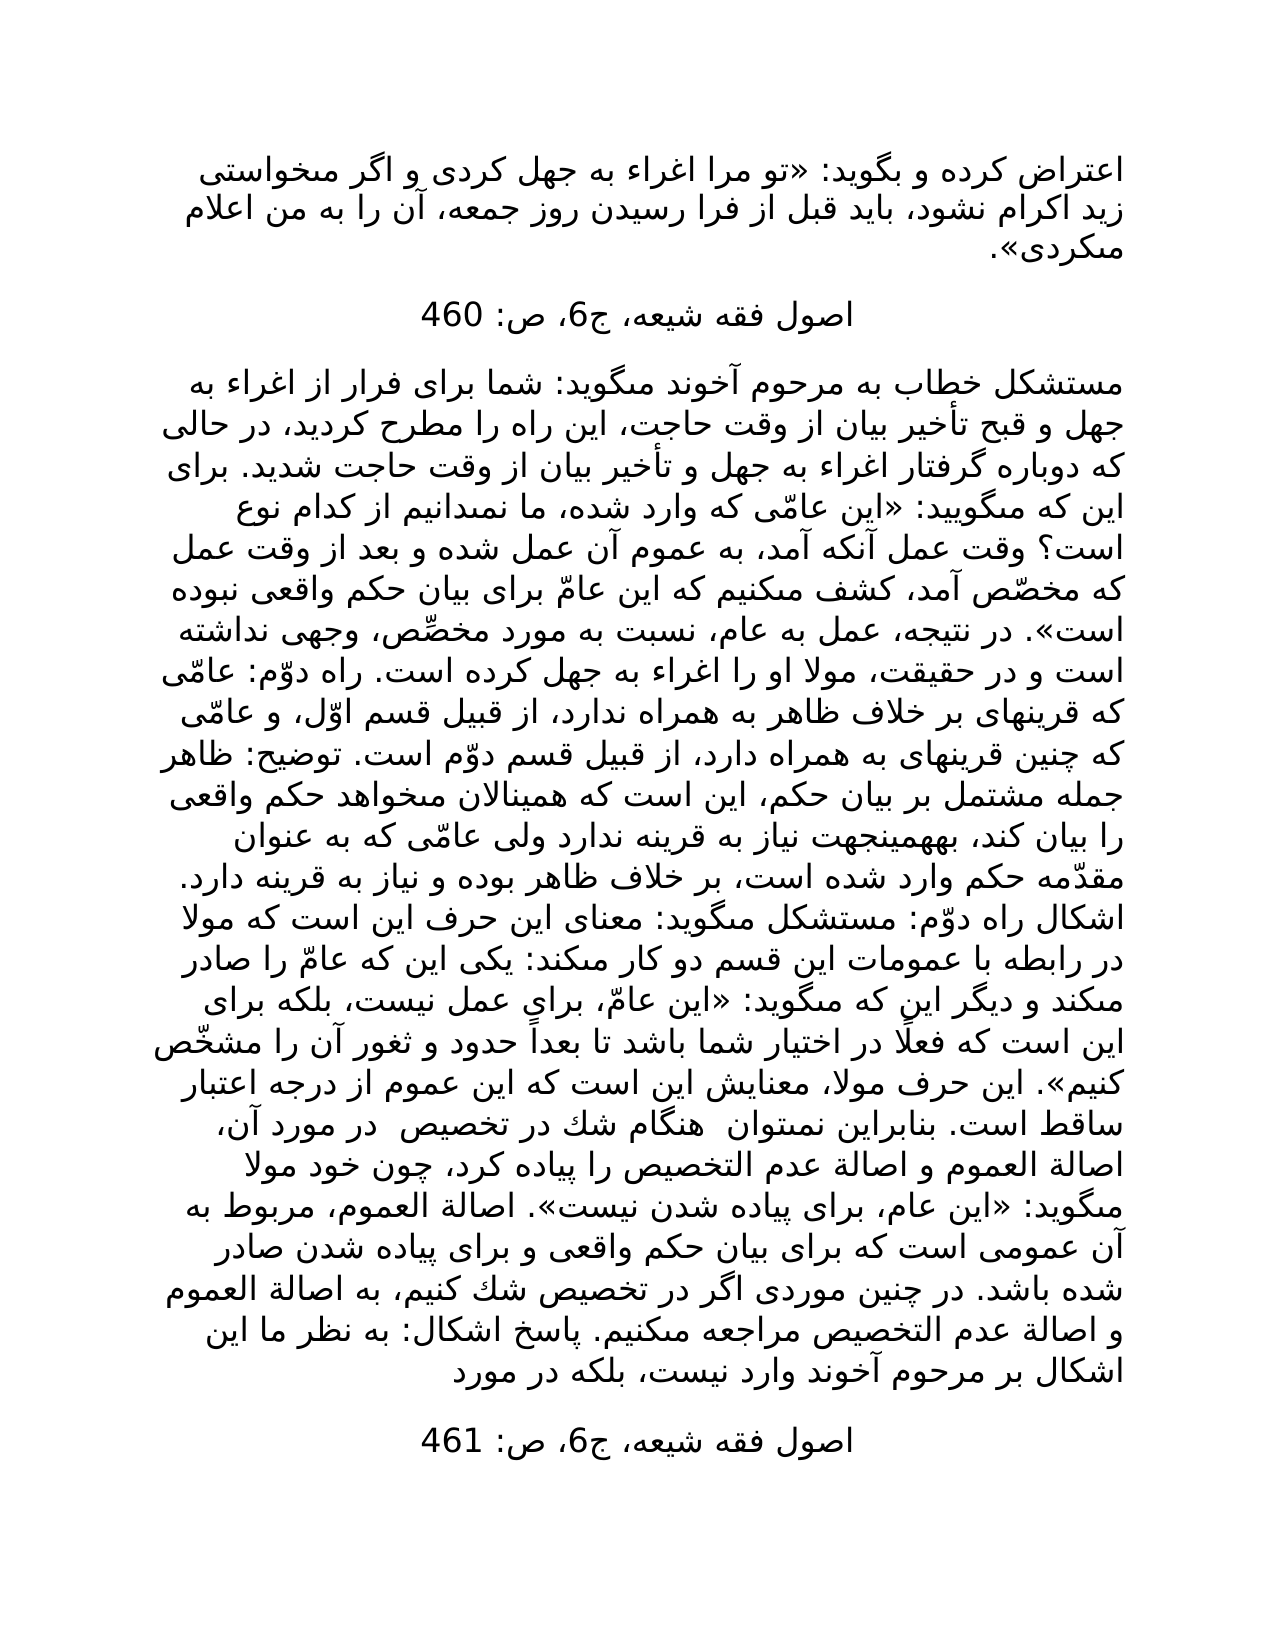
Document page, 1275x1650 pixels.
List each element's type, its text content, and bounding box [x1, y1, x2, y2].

text اصول فقه شيعه، ج‏6، ص: 461 [150, 1422, 1125, 1460]
text مستشكل خطاب به مرحوم آخوند مى‏گويد: شما براى فرار از اغراء به جهل و قبح تأخير بيان از وقت حاجت، اين راه را مطرح كرديد، در حالى كه دوباره گرفتار اغراء به جهل و تأخير بيان از وقت حاجت شديد. براى اين كه مى‏گوييد: «اين عامّى كه وارد شده، ما نمى‏دانيم از كدام نوع است؟ وقت عمل آنكه آمد، به عموم آن عمل شده و بعد از وقت عمل كه مخصّص آمد، كشف مى‏كنيم كه اين عامّ براى بيان حكم واقعى نبوده است». در نتيجه، عمل به عام، نسبت به مورد مخصِّص، وجهى نداشته است و در حقيقت، مولا او را اغراء به جهل كرده است. راه دوّم: عامّى كه قرينه‏اى بر خلاف ظاهر به همراه ندارد، از قبيل قسم اوّل، و عامّى كه چنين قرينه‏اى به همراه دارد، از قبيل قسم دوّم است. توضيح: ظاهر جمله مشتمل بر بيان حكم، اين است كه همين‏الان مى‏خواهد حكم واقعى را بيان كند، به‏همين‏جهت نياز به قرينه ندارد ولى عامّى كه به عنوان مقدّمه حكم وارد شده است، بر خلاف ظاهر بوده و نياز به قرينه دارد. اشكال راه دوّم: مستشكل مى‏گويد: معناى اين حرف اين است كه مولا در رابطه با عمومات اين قسم دو كار مى‏كند: يكى اين كه عامّ را صادر مى‏كند و ديگر اين كه مى‏گويد: «اين عامّ، براى عمل نيست، بلكه براى اين است كه فعلًا در اختيار شما باشد تا بعداً حدود و ثغور آن را مشخّص كنيم». اين حرف مولا، معنايش اين است كه اين عموم از درجه اعتبار ساقط است. بنابراين نمى‏توان هنگام شك در تخصيص در مورد آن، اصالة العموم و اصالة عدم التخصيص را پياده كرد، چون خود مولا مى‏گويد: «اين عام، براى پياده شدن نيست». اصالة العموم، مربوط به آن عمومى است كه براى بيان حكم واقعى و براى پياده شدن صادر شده باشد. در چنين موردى اگر در تخصيص شك كنيم، به اصالة العموم و اصالة عدم التخصيص مراجعه مى‏كنيم. پاسخ اشكال: به نظر ما اين اشكال بر مرحوم آخوند وارد نيست، بلكه در مورد [150, 364, 1125, 1390]
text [150, 150, 1125, 267]
text اصول فقه شيعه، ج‏6، ص: 460 [150, 296, 1125, 334]
